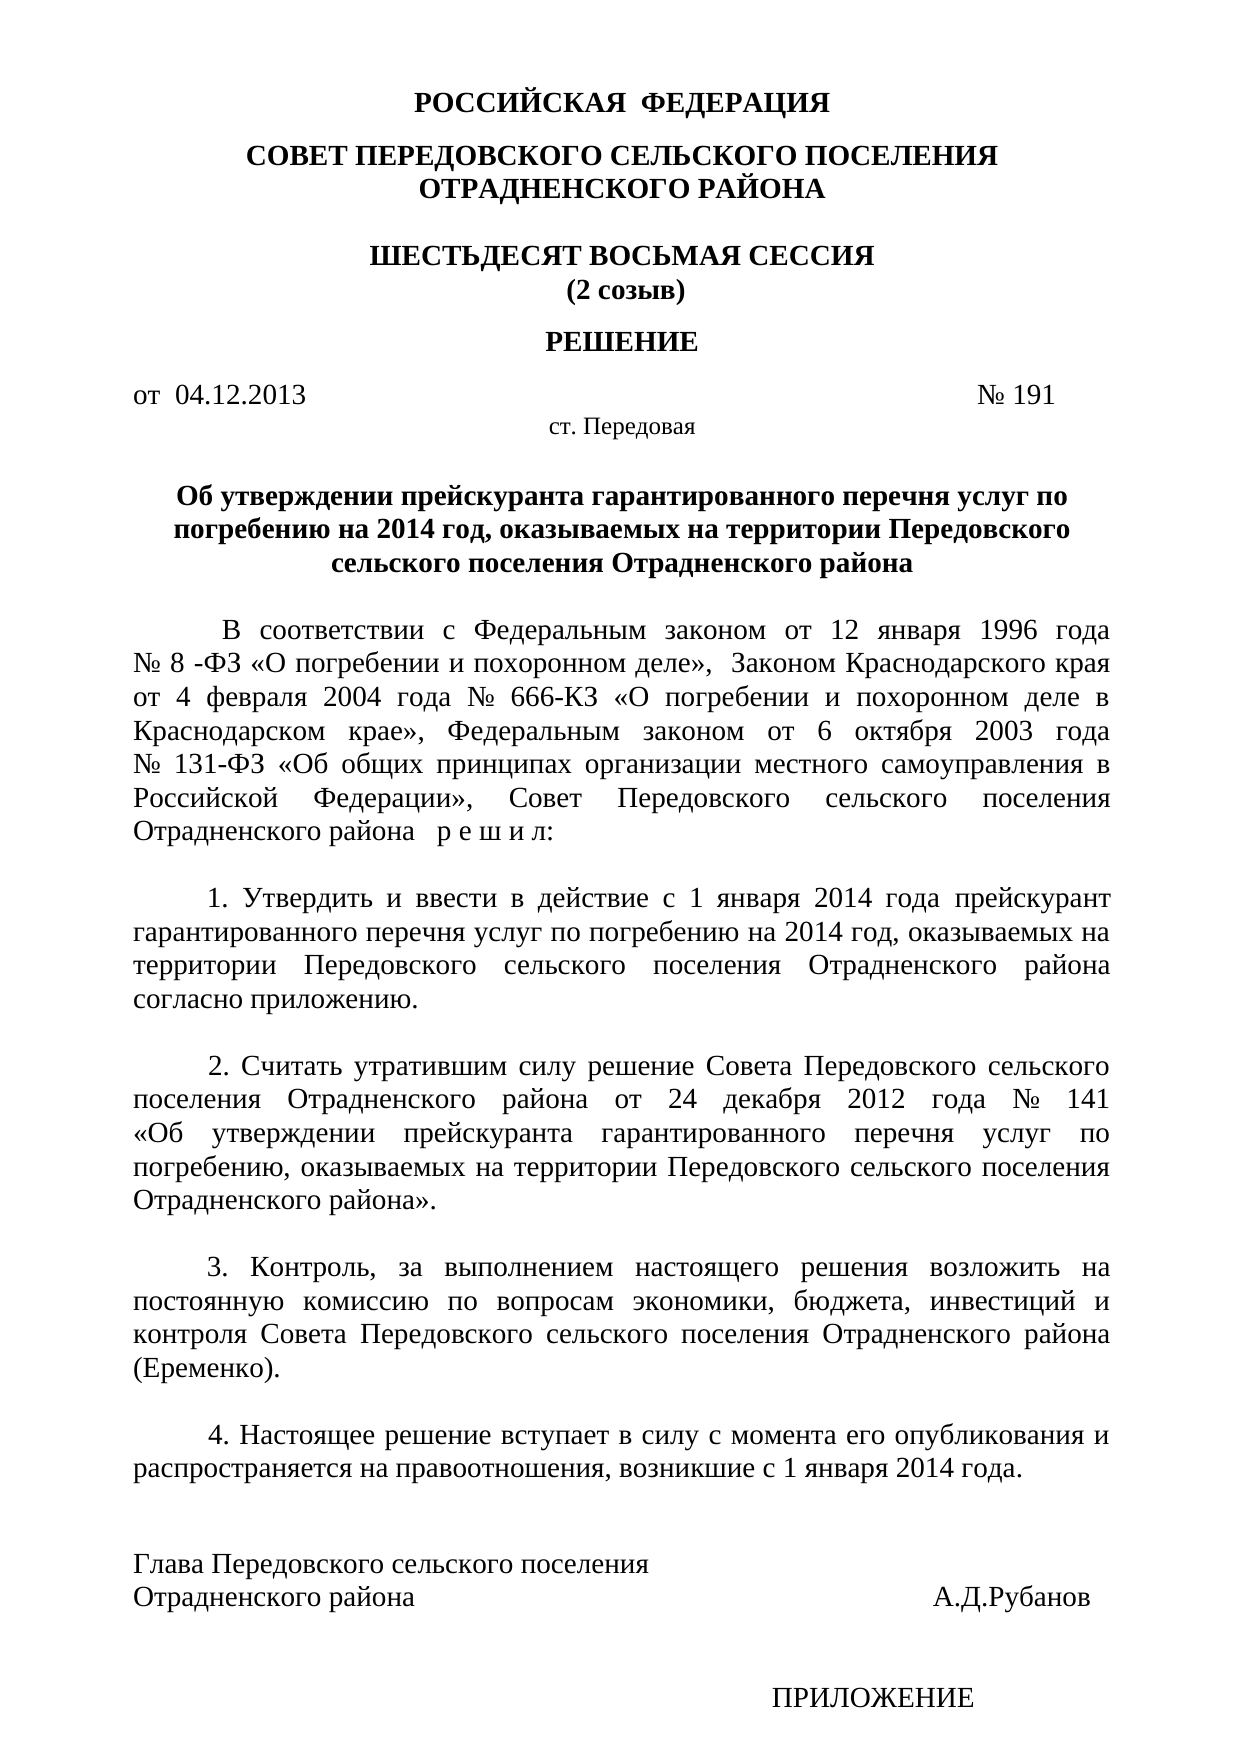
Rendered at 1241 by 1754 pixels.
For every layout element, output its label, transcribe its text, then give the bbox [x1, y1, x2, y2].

text 3. Контроль, за выполнением настоящего решения возложить на постоянную комиссию по вопросам экономики, бюджета, инвестиций и контроля Совета Передовского сельского поселения Отрадненского района (Еременко). [133, 1249, 1111, 1383]
text от 04.12.2013 № 191 [133, 377, 1111, 411]
text В соответствии с Федеральным законом от 12 января 1996 года № 8 -ФЗ «О погребении и похоронном деле», Законом Краснодарского края от 4 февраля 2004 года № 666-КЗ «О погребении и похоронном деле в Краснодарском крае», Федеральным законом от 6 октября 2003 года № 131-ФЗ «Об общих принципах организации местного самоуправления в Российской Федерации», Совет Передовского сельского поселения Отрадненского района р е ш и л: [133, 612, 1111, 847]
text ПРИЛОЖЕНИЕ [133, 1680, 1111, 1713]
text Глава Передовского сельского поселения [133, 1546, 1111, 1579]
text Об утверждении прейскуранта гарантированного перечня услуг по погребению на 2014 год, оказываемых на территории Передовского сельского поселения Отрадненского района [133, 478, 1111, 578]
text ОТРАДНЕНСКОГО РАЙОНА [133, 171, 1111, 205]
text 4. Настоящее решение вступает в силу с момента его опубликования и распространяется на правоотношения, возникшие с 1 января 2014 года. [133, 1417, 1111, 1484]
text РОССИЙСКАЯ ФЕДЕРАЦИЯ [133, 85, 1111, 118]
text Отрадненского района А.Д.Рубанов [133, 1579, 1111, 1613]
text ШЕСТЬДЕСЯТ ВОСЬМАЯ СЕССИЯ [133, 238, 1111, 272]
text СОВЕТ ПЕРЕДОВСКОГО СЕЛЬСКОГО ПОСЕЛЕНИЯ [133, 138, 1111, 171]
text 1. Утвердить и ввести в действие с 1 января 2014 года прейскурант гарантированного перечня услуг по погребению на 2014 год, оказываемых на территории Передовского сельского поселения Отрадненского района согласно приложению. [133, 880, 1111, 1014]
text 2. Считать утратившим силу решение Совета Передовского сельского поселения Отрадненского района от 24 декабря 2012 года № 141 «Об утверждении прейскуранта гарантированного перечня услуг по погребению, оказываемых на территории Передовского сельского поселения Отрадненского района». [133, 1048, 1111, 1216]
text ст. Передовая [133, 411, 1111, 439]
text РЕШЕНИЕ [133, 324, 1111, 358]
text (2 созыв) [133, 272, 1111, 305]
